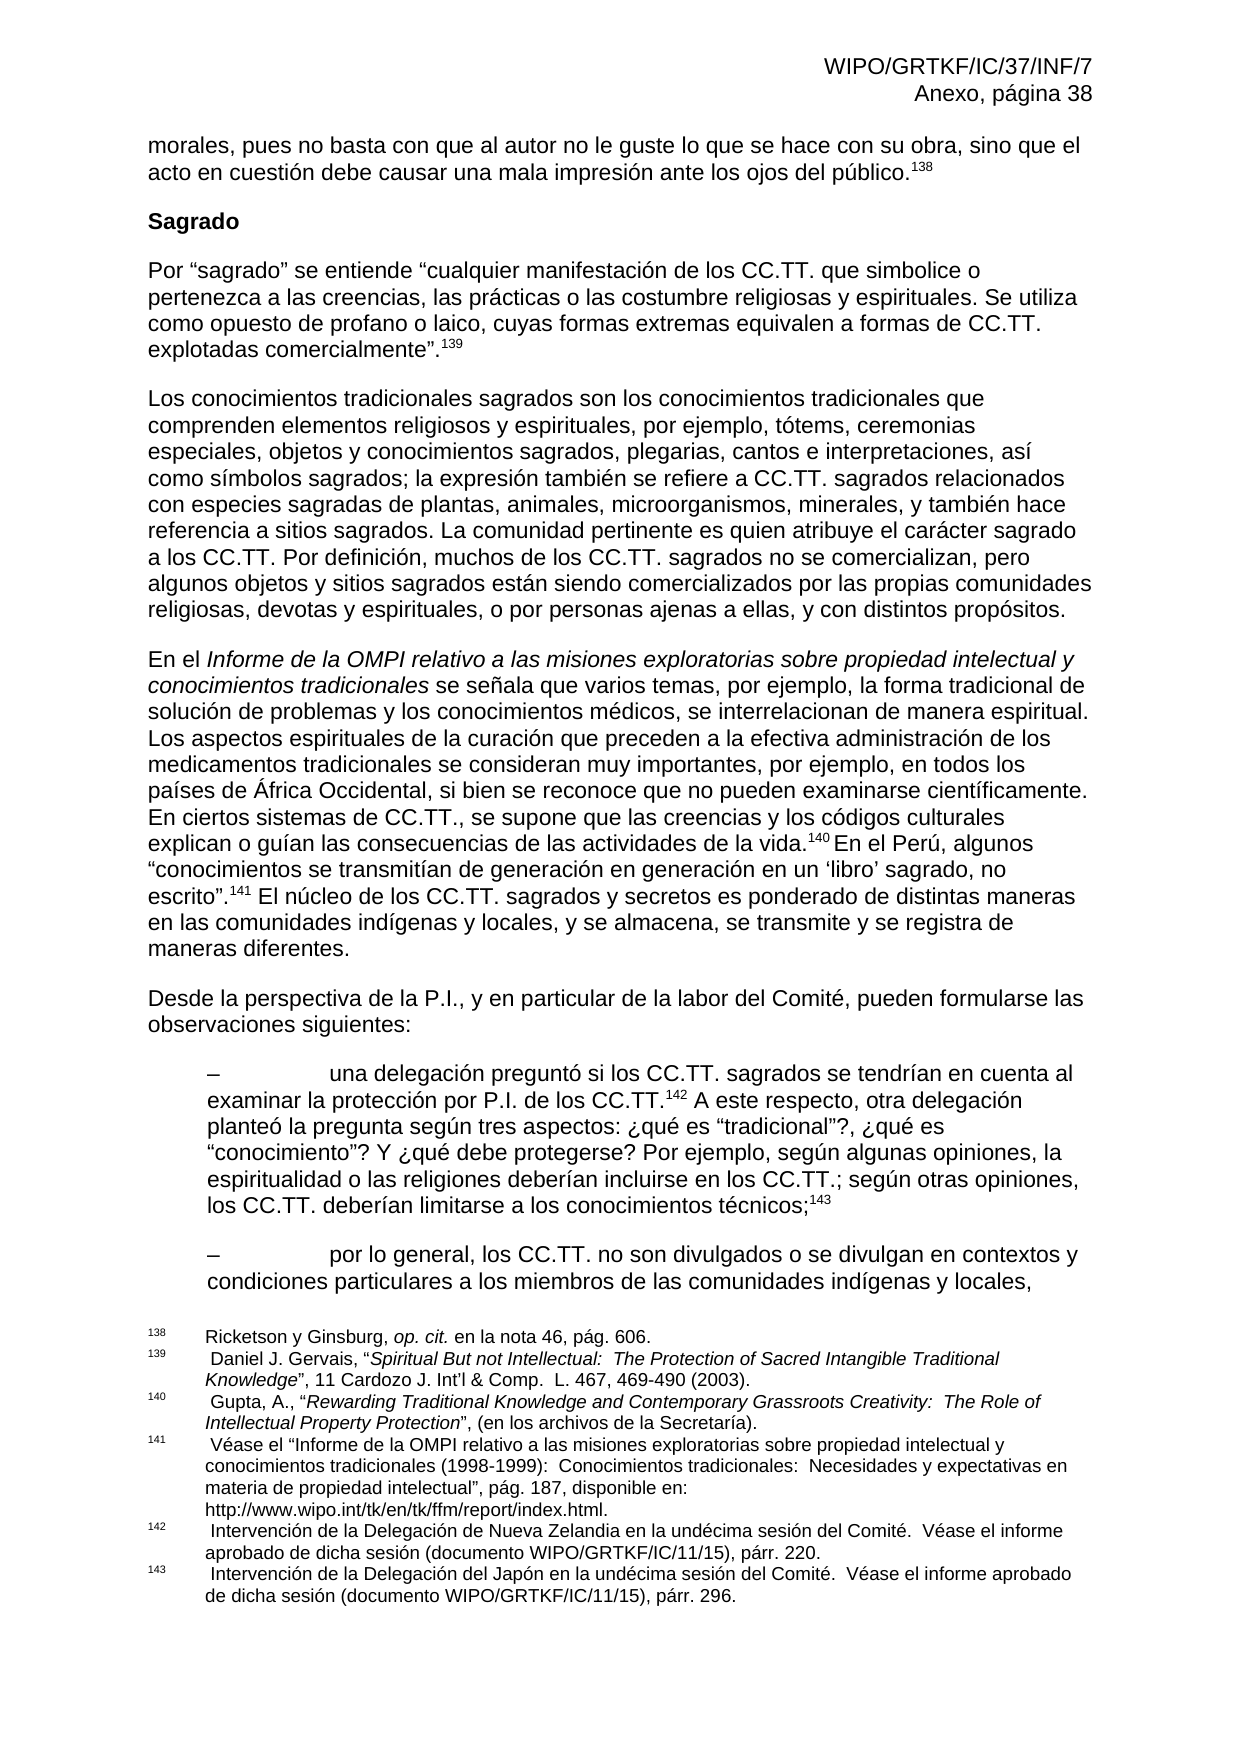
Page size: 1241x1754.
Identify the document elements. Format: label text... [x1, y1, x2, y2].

list En el Informe de la OMPI relativo a las misiones exploratorias sobre propiedad intelectual y conocimientos tradicionales se señala que varios temas, por ejemplo, la forma tradicional de solución de problemas y los conocimientos médicos, se interrelacionan de manera espiritual. Los aspectos espirituales de la curación que preceden a la efectiva administración de los medicamentos tradicionales se consideran muy importantes, por ejemplo, en todos los países de África Occidental, si bien se reconoce que no pueden examinarse científicamente. En ciertos sistemas de CC.TT., se supone que las creencias y los códigos culturales explican o guían las consecuencias de las actividades de la vida. En el Perú, algunos “conocimientos se transmitían de generación en generación en un ‘libro’ sagrado, no escrito”. El núcleo de los CC.TT. sagrados y secretos es ponderado de distintas maneras en las comunidades indígenas y locales, y se almacena, se transmite y se registra de maneras diferentes. [148, 646, 1092, 962]
list Sagrado [148, 208, 1092, 234]
list Los conocimientos tradicionales sagrados son los conocimientos tradicionales que comprenden elementos religiosos y espirituales, por ejemplo, tótems, ceremonias especiales, objetos y conocimientos sagrados, plegarias, cantos e interpretaciones, así como símbolos sagrados; la expresión también se refiere a CC.TT. sagrados relacionados con especies sagradas de plantas, animales, microorganismos, minerales, y también hace referencia a sitios sagrados. La comunidad pertinente es quien atribuye el carácter sagrado a los CC.TT. Por definición, muchos de los CC.TT. sagrados no se comercializan, pero algunos objetos y sitios sagrados están siendo comercializados por las propias comunidades religiosas, devotas y espirituales, o por personas ajenas a ellas, y con distintos propósitos. [148, 385, 1092, 623]
list Desde la perspectiva de la P.I., y en particular de la labor del Comité, pueden formularse las observaciones siguientes: [148, 985, 1092, 1037]
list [207, 1241, 1092, 1294]
list Por “sagrado” se entiende “cualquier manifestación de los CC.TT. que simbolice o pertenezca a las creencias, las prácticas o las costumbre religiosas y espirituales. Se utiliza como opuesto de profano o laico, cuyas formas extremas equivalen a formas de CC.TT. explotadas comercialmente”. [148, 257, 1092, 362]
list una delegación preguntó si los CC.TT. sagrados se tendrían en cuenta al examinar la protección por P.I. de los CC.TT. A este respecto, otra delegación planteó la pregunta según tres aspectos: ¿qué es “tradicional”?, ¿qué es “conocimiento”? Y ¿qué debe protegerse? Por ejemplo, según algunas opiniones, la espiritualidad o las religiones deberían incluirse en los CC.TT.; según otras opiniones, los CC.TT. deberían limitarse a los conocimientos técnicos; [207, 1060, 1092, 1218]
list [148, 132, 1092, 185]
